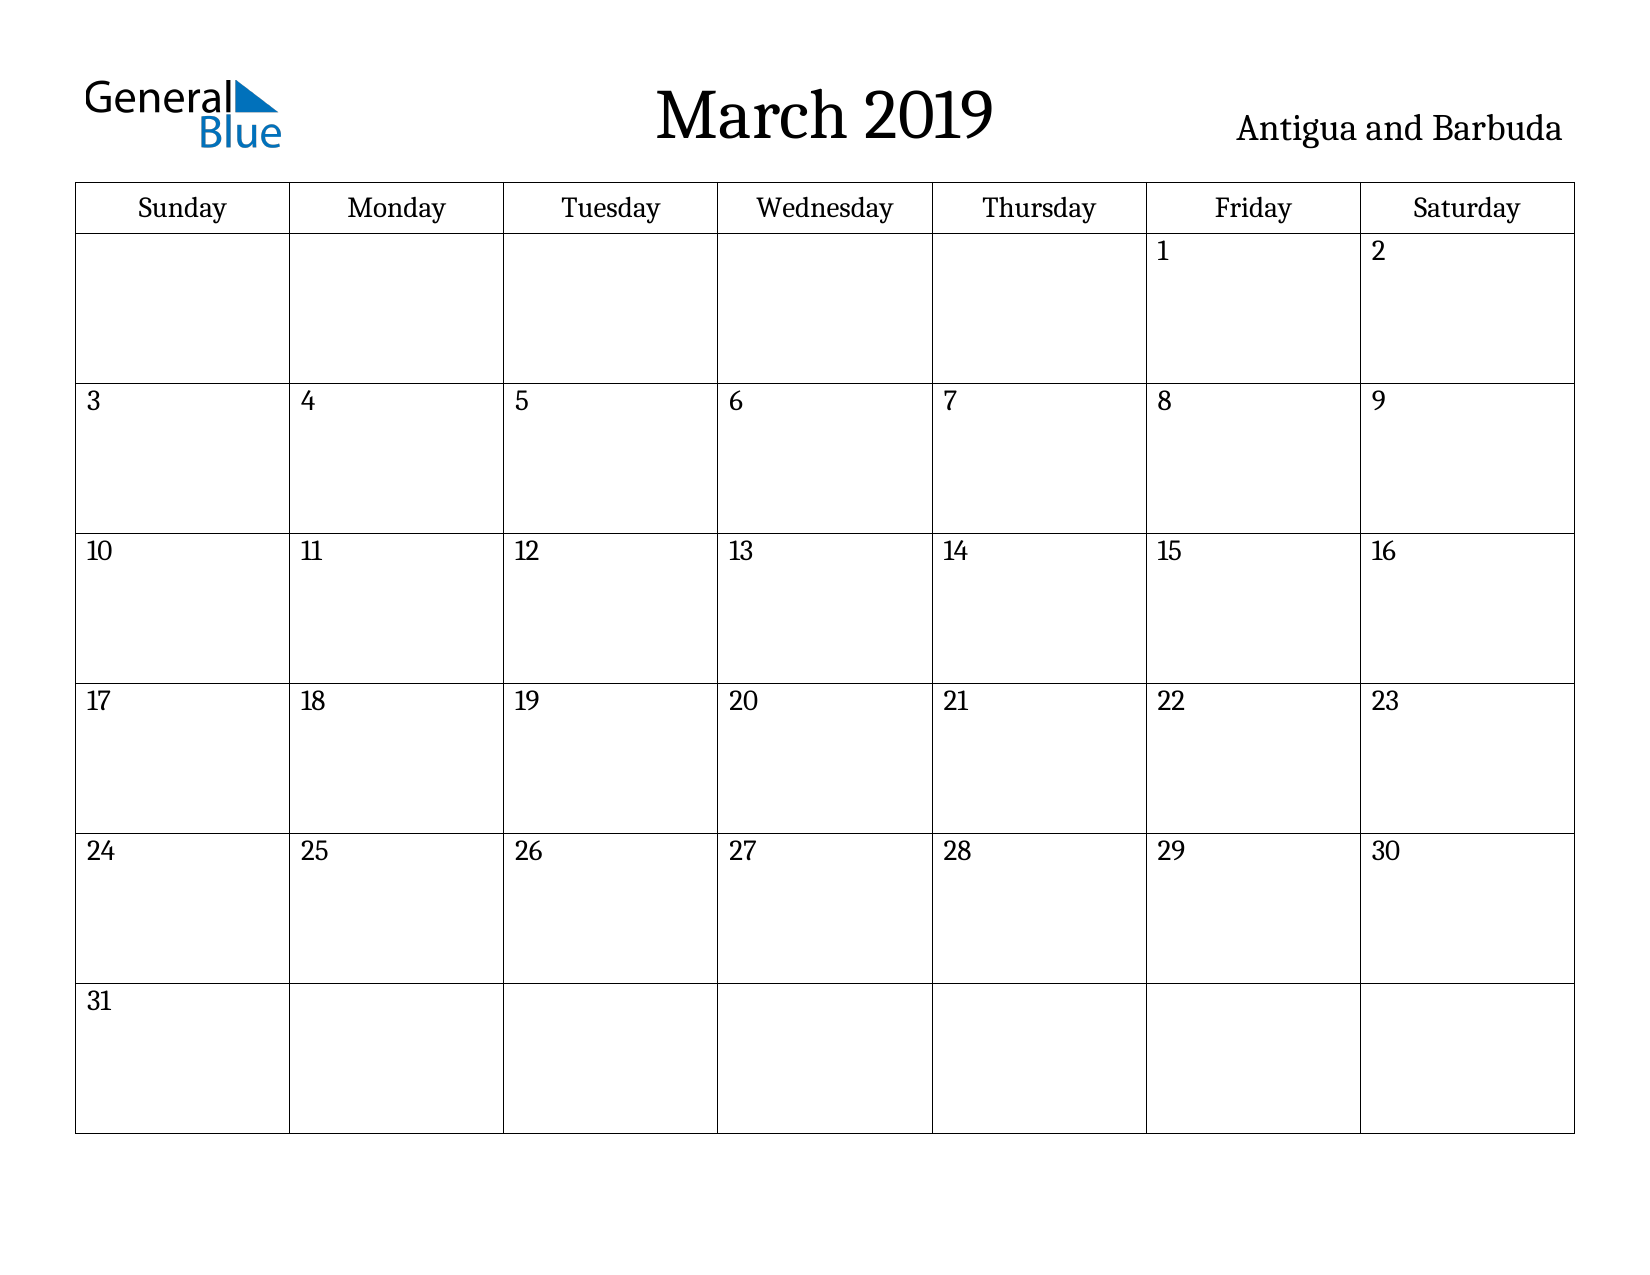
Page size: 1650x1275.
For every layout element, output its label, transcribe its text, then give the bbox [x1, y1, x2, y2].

table_cell [76, 267, 289, 383]
table_cell 6 [718, 384, 932, 417]
table_cell [718, 417, 932, 533]
table_cell 9 [1361, 384, 1574, 417]
table_cell 14 [933, 534, 1146, 567]
table_cell [290, 1018, 503, 1133]
table_cell 4 [290, 384, 503, 417]
table_cell [933, 717, 1146, 833]
table_cell [504, 567, 717, 683]
table_cell [1147, 567, 1360, 683]
table_cell 19 [504, 684, 717, 717]
table_cell [504, 984, 717, 1017]
table_cell [76, 417, 289, 533]
table_cell [290, 717, 503, 833]
table_cell [76, 717, 289, 833]
table_cell 1 [1147, 234, 1360, 267]
table_cell [933, 1018, 1146, 1133]
table_cell Wednesday [718, 183, 932, 233]
table_cell [1361, 567, 1574, 683]
table_cell [504, 868, 717, 983]
table_cell Sunday [76, 183, 289, 233]
table_cell 16 [1361, 534, 1574, 567]
table_cell [933, 567, 1146, 683]
table_cell [504, 234, 717, 267]
table_cell [718, 234, 932, 267]
table_cell [76, 234, 289, 267]
table_cell 5 [504, 384, 717, 417]
table_cell 11 [290, 534, 503, 567]
table_cell [290, 234, 503, 267]
table_cell 7 [933, 384, 1146, 417]
table_cell 13 [718, 534, 932, 567]
table_cell 17 [76, 684, 289, 717]
table_cell [1147, 868, 1360, 983]
table_cell [933, 868, 1146, 983]
table_cell 3 [76, 384, 289, 417]
table_cell [76, 1018, 289, 1133]
table_cell [1147, 417, 1360, 533]
table_cell [933, 984, 1146, 1017]
table_cell Thursday [933, 183, 1146, 233]
table_cell [504, 417, 717, 533]
table_cell 15 [1147, 534, 1360, 567]
table_cell [718, 868, 932, 983]
table_cell 27 [718, 834, 932, 867]
table_cell 30 [1361, 834, 1574, 867]
table_cell [718, 1018, 932, 1133]
table_cell [76, 567, 289, 683]
table_cell 12 [504, 534, 717, 567]
table_cell 8 [1147, 384, 1360, 417]
table_cell [718, 267, 932, 383]
table_cell [1361, 417, 1574, 533]
table_cell [1147, 267, 1360, 383]
table_cell [290, 567, 503, 683]
table_cell [290, 984, 503, 1017]
table_cell 24 [76, 834, 289, 867]
table_cell 2 [1361, 234, 1574, 267]
table_cell Monday [290, 183, 503, 233]
table_cell [718, 717, 932, 833]
table_cell [1361, 717, 1574, 833]
table_cell [1147, 717, 1360, 833]
table_cell Friday [1147, 183, 1360, 233]
table_cell [1361, 1018, 1574, 1133]
table_cell [933, 234, 1146, 267]
table_cell 20 [718, 684, 932, 717]
table_header March 2019 [504, 75, 1146, 182]
table_cell [290, 267, 503, 383]
table_cell 22 [1147, 684, 1360, 717]
picture [86, 80, 281, 148]
table_cell [504, 717, 717, 833]
table_cell [1361, 868, 1574, 983]
table_cell [76, 868, 289, 983]
table_cell 26 [504, 834, 717, 867]
table_cell [718, 984, 932, 1017]
table_cell [1147, 1018, 1360, 1133]
table_cell 21 [933, 684, 1146, 717]
table_header [76, 75, 503, 182]
table_cell [1361, 984, 1574, 1017]
table_cell 18 [290, 684, 503, 717]
table_cell 31 [76, 984, 289, 1017]
table_cell [933, 417, 1146, 533]
table_cell [290, 868, 503, 983]
table_cell [1361, 267, 1574, 383]
table_cell [290, 417, 503, 533]
table_cell [504, 1018, 717, 1133]
table_cell Saturday [1361, 183, 1574, 233]
table_cell Tuesday [504, 183, 717, 233]
table_cell 23 [1361, 684, 1574, 717]
table_cell 10 [76, 534, 289, 567]
table_cell 29 [1147, 834, 1360, 867]
table_cell [718, 567, 932, 683]
table_cell [933, 267, 1146, 383]
table_header Antigua and Barbuda [1146, 75, 1574, 182]
table_cell [504, 267, 717, 383]
table_cell 28 [933, 834, 1146, 867]
table_cell 25 [290, 834, 503, 867]
table_cell [1147, 984, 1360, 1017]
